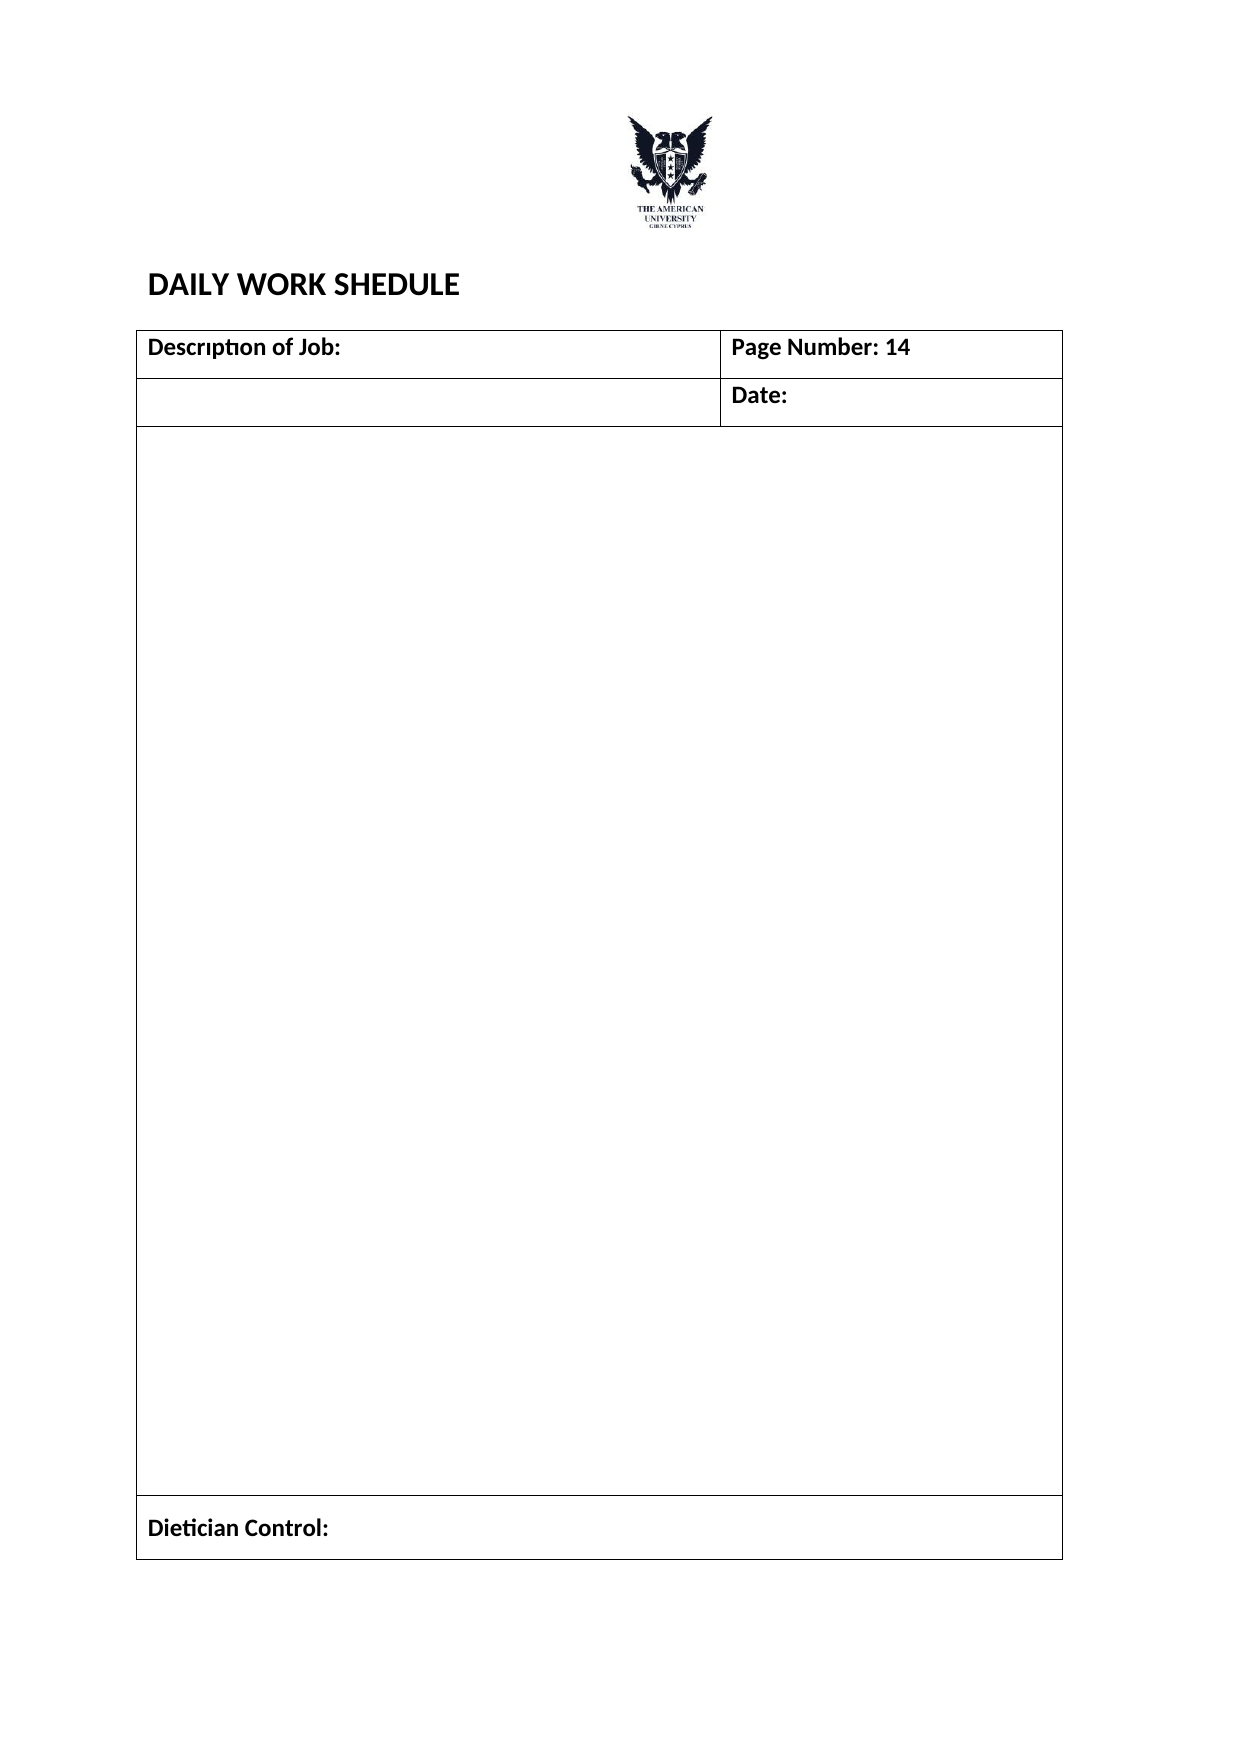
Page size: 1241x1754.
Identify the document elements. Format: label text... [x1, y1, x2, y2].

table_cell Date: [721, 379, 1062, 426]
picture [627, 112, 713, 228]
table_header Descrıptıon of Job: [137, 331, 720, 378]
table_cell Dietician Control: [137, 1496, 1062, 1559]
table_header Page Number: 14 [721, 331, 1062, 378]
table_cell [137, 379, 720, 426]
table_cell [137, 427, 1062, 1495]
text DAILY WORK SHEDULE [148, 263, 1093, 303]
